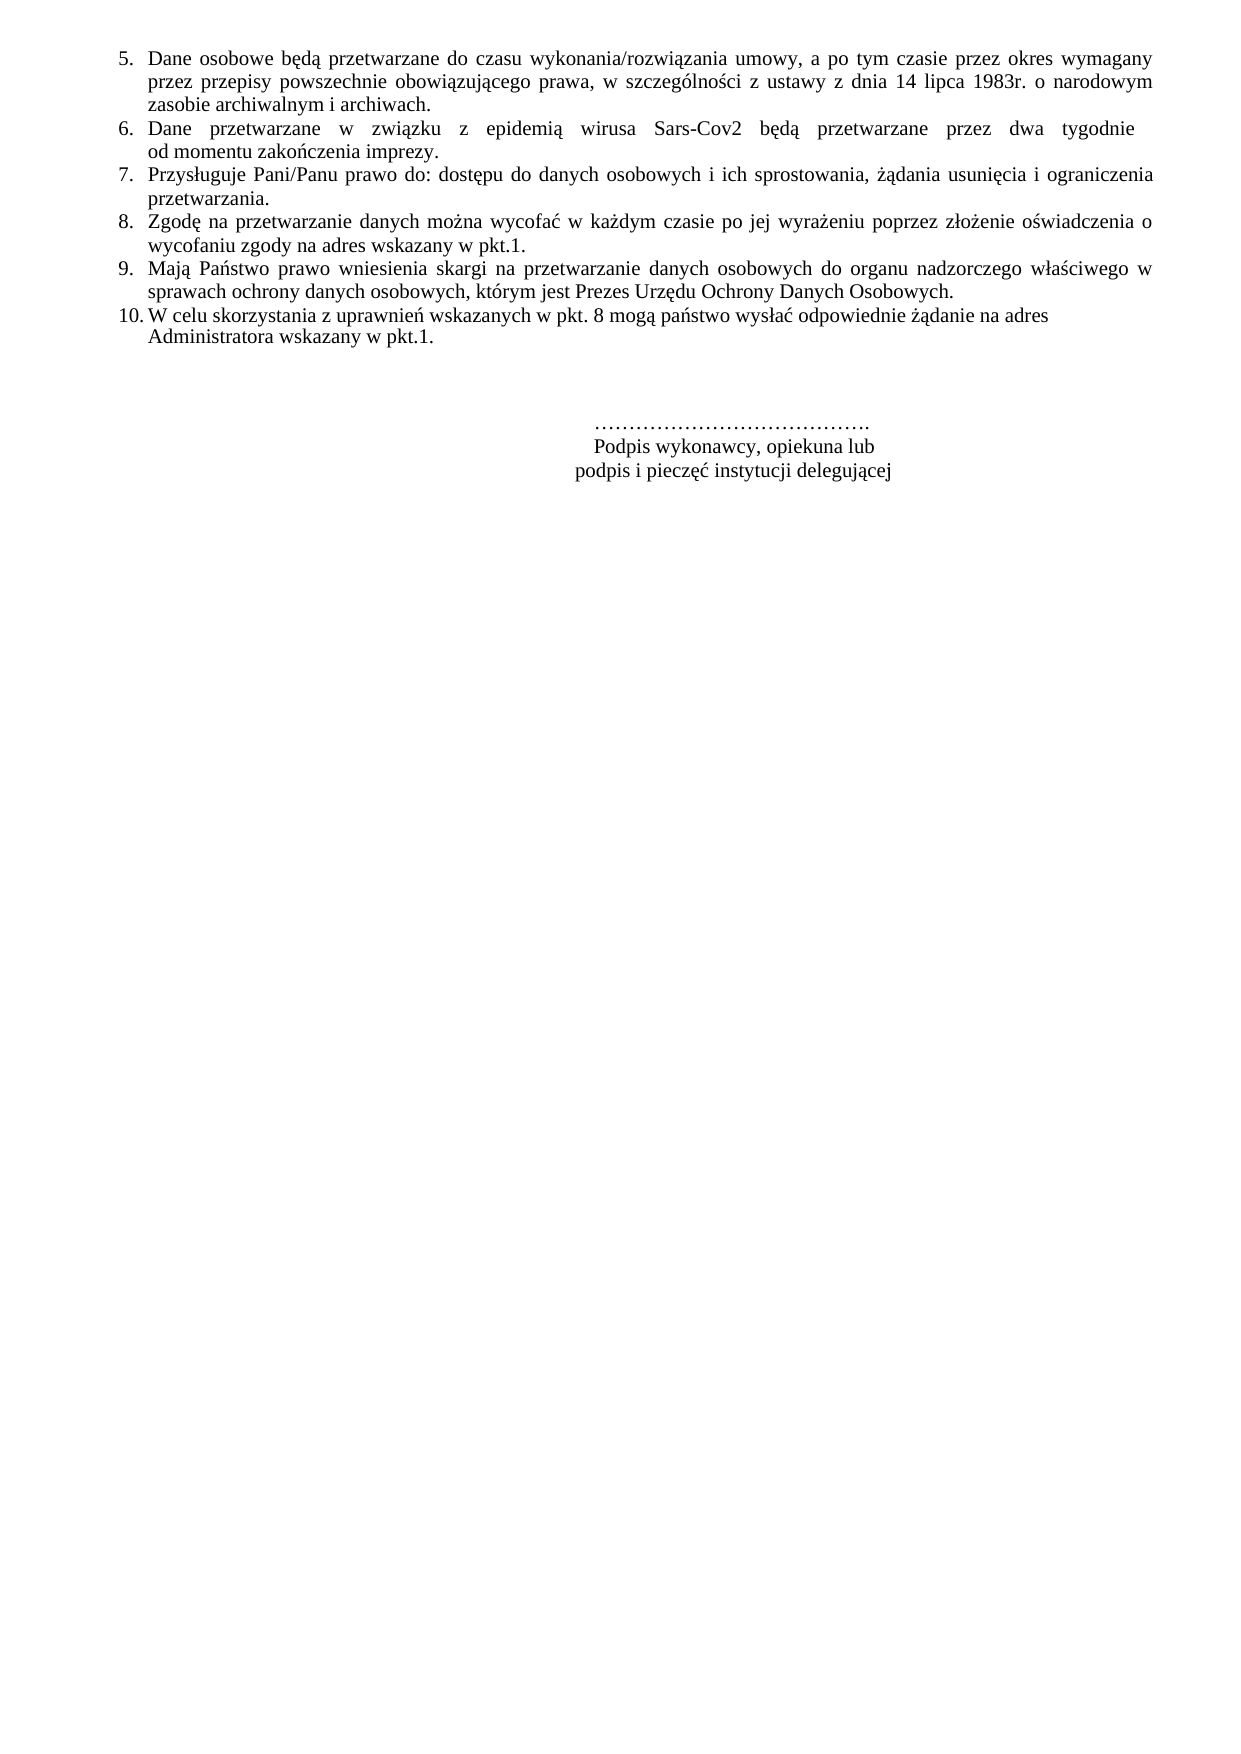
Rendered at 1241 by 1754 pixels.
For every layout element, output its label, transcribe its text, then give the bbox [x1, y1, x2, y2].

text podpis i pieczęć instytucji delegującej [575, 458, 1154, 483]
text Administratora wskazany w pkt.1. [118, 327, 1154, 348]
list Przysługuje Pani/Panu prawo do: dostępu do danych osobowych i ich sprostowania, żądania usunięcia i ograniczenia przetwarzania. [118, 163, 1154, 210]
text Podpis wykonawcy, opiekuna lub [593, 434, 1154, 458]
list W celu skorzystania z uprawnień wskazanych w pkt. 8 mogą państwo wysłać odpowiednie żądanie na adres [118, 303, 1154, 327]
list Zgodę na przetwarzanie danych można wycofać w każdym czasie po jej wyrażeniu poprzez złożenie oświadczenia o wycofaniu zgody na adres wskazany w pkt.1. [118, 210, 1154, 257]
list Dane przetwarzane w związku z epidemią wirusa Sars-Cov2 będą przetwarzane przez dwa tygodnie od momentu zakończenia imprezy. [118, 116, 1154, 163]
list Dane osobowe będą przetwarzane do czasu wykonania/rozwiązania umowy, a po tym czasie przez okres wymagany przez przepisy powszechnie obowiązującego prawa, w szczególności z ustawy z dnia 14 lipca 1983r. o narodowym zasobie archiwalnym i archiwach. [118, 46, 1154, 116]
text …………………………………. [593, 410, 1154, 434]
list Mają Państwo prawo wniesienia skargi na przetwarzanie danych osobowych do organu nadzorczego właściwego w sprawach ochrony danych osobowych, którym jest Prezes Urzędu Ochrony Danych Osobowych. [118, 257, 1154, 303]
